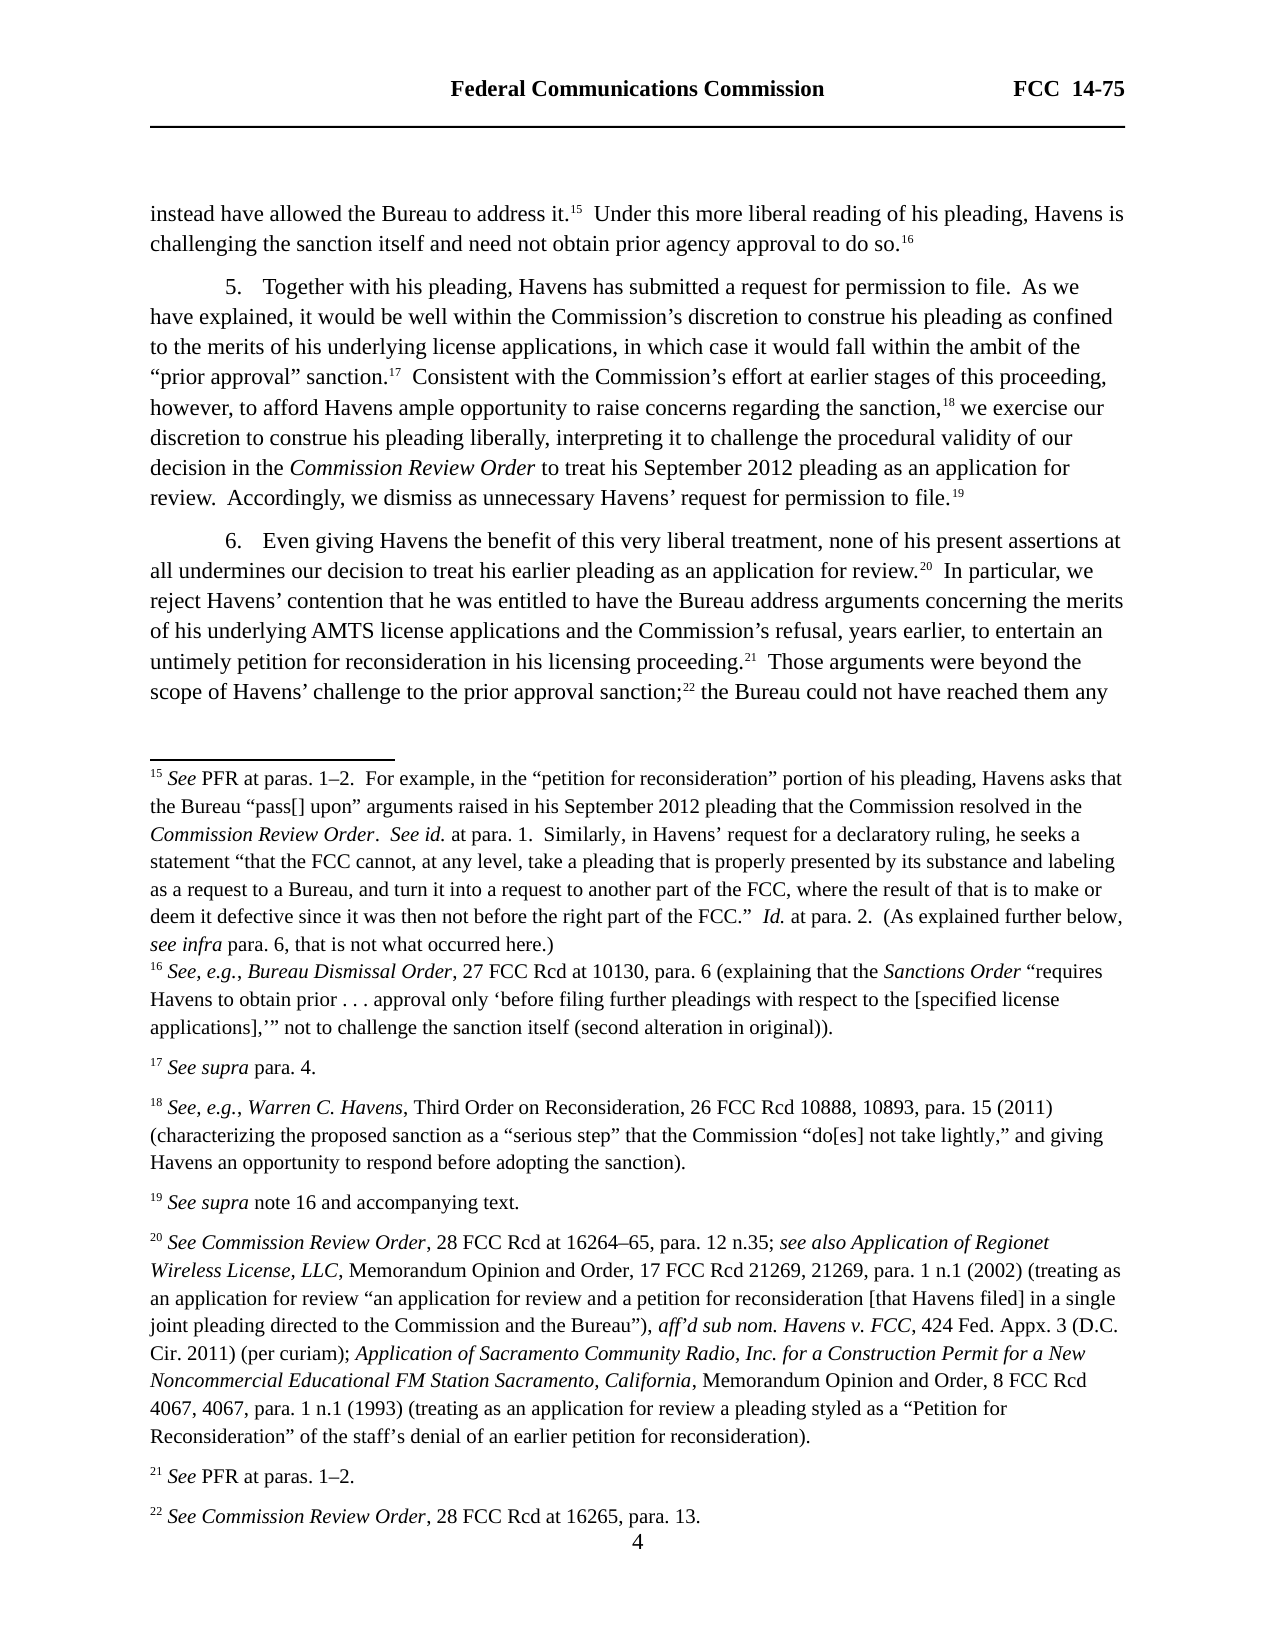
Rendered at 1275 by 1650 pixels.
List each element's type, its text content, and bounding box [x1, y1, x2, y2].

text Even giving Havens the benefit of this very liberal treatment, none of his present assertions at all undermines our decision to treat his earlier pleading as an application for review. In particular, we reject Havens’ contention that he was entitled to have the Bureau address arguments concerning the merits of his underlying AMTS license applications and the Commission’s refusal, years earlier, to entertain an untimely petition for reconsideration in his licensing proceeding. Those arguments were beyond the scope of Havens’ challenge to the prior approval sanction; the Bureau could not have reached them any more than the Commission. Moreover—and fundamentally—a party’s decision to direct its pleading to a particular bureau or office, as Havens claims to have done here, cannot foreclose the Commission from exercising its discretion to decide the matter itself. Accordingly, we deny Havens’ petition for reconsideration and his request for a declaratory ruling. [150, 527, 1125, 704]
text Together with his pleading, Havens has submitted a request for permission to file. As we have explained, it would be well within the Commission’s discretion to construe his pleading as confined to the merits of his underlying license applications, in which case it would fall within the ambit of the “prior approval” sanction. Consistent with the Commission’s effort at earlier stages of this proceeding, however, to afford Havens ample opportunity to raise concerns regarding the sanction, we exercise our discretion to construe his pleading liberally, interpreting it to challenge the procedural validity of our decision in the Commission Review Order to treat his September 2012 pleading as an application for review. Accordingly, we dismiss as unnecessary Havens’ request for permission to file. [150, 273, 1125, 511]
